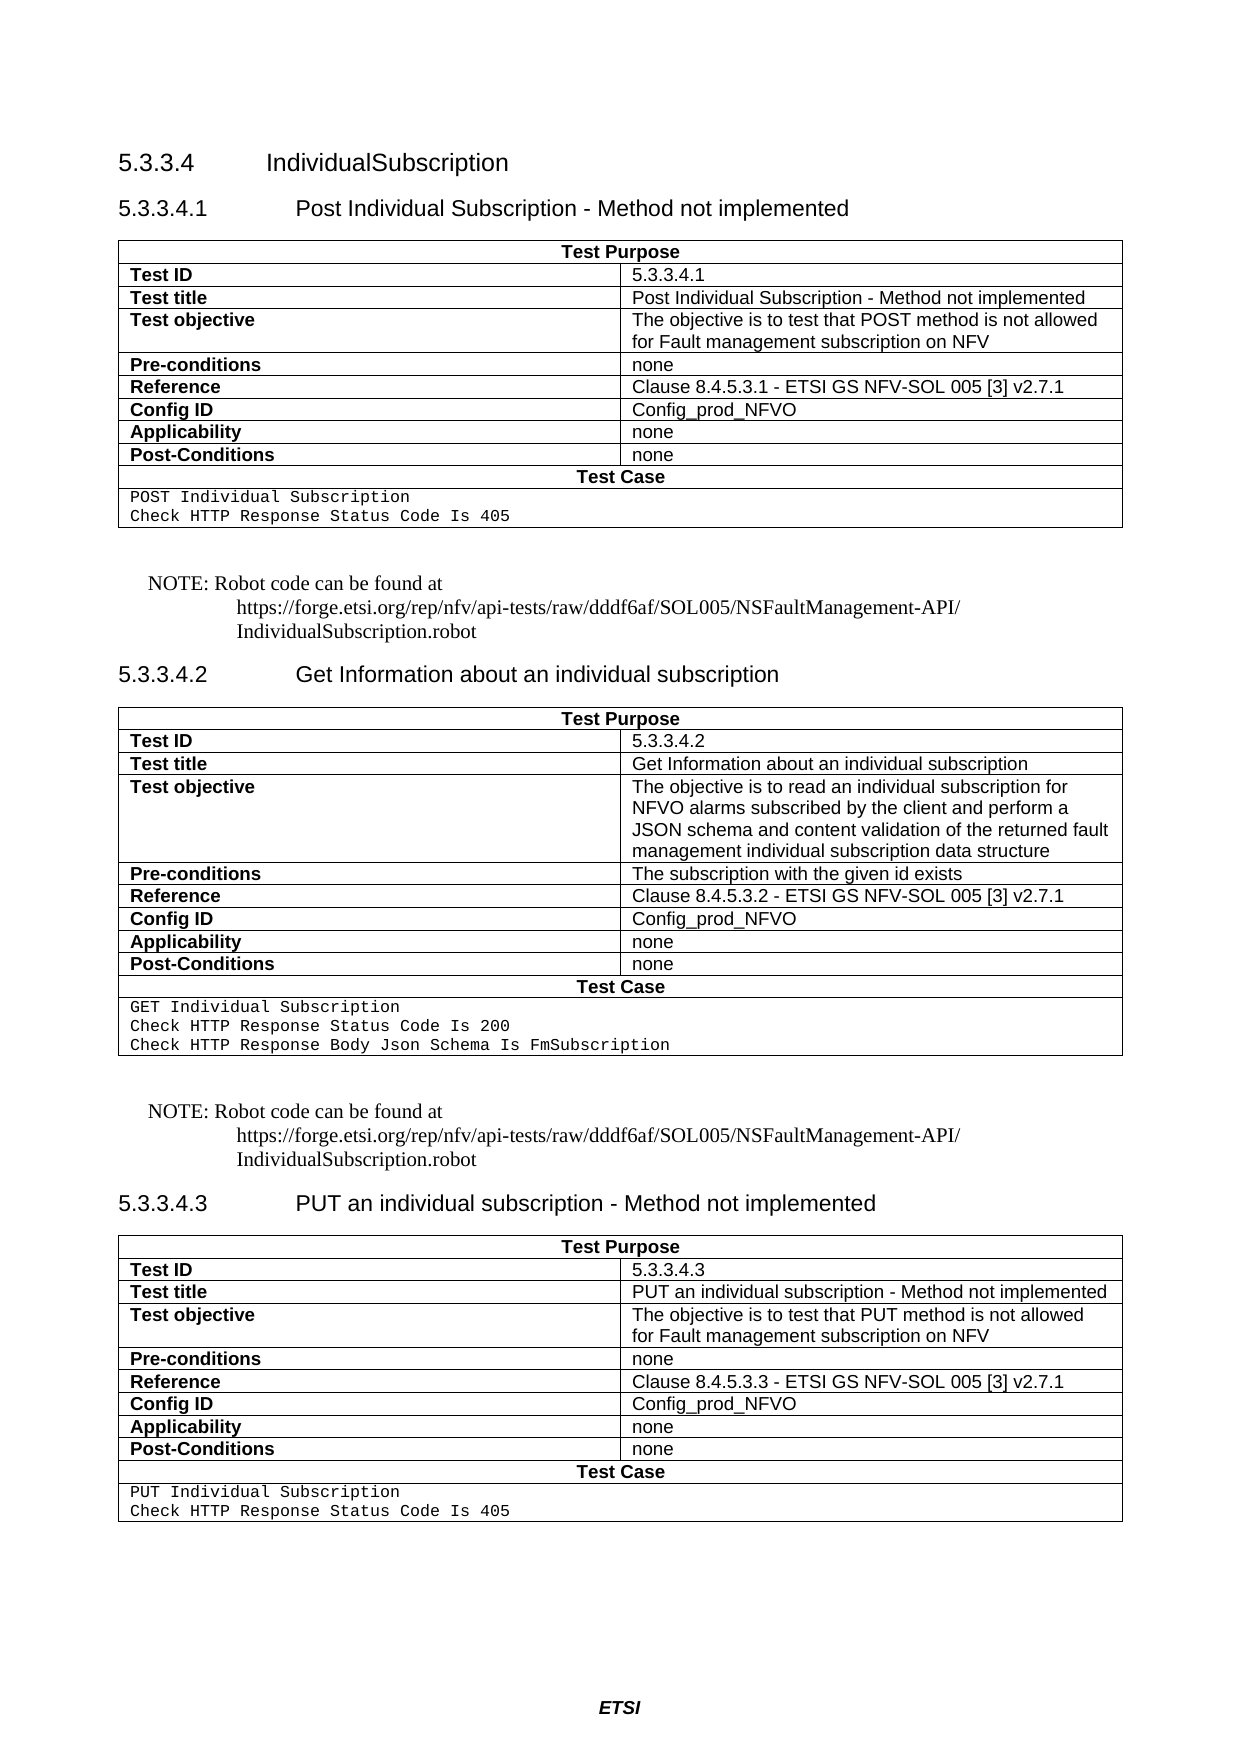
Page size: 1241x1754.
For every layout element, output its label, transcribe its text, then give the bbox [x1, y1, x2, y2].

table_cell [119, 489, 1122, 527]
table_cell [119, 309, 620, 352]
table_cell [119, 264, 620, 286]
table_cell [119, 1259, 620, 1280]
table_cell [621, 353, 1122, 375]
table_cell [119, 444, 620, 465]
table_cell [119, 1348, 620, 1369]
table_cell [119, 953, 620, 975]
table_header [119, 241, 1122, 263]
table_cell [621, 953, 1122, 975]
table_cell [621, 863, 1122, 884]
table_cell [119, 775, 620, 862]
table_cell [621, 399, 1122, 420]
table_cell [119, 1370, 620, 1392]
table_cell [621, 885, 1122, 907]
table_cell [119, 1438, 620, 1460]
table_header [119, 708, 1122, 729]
subtitle 5.3.3.4 IndividualSubscription [118, 148, 1122, 176]
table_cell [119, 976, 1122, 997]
text NOTE: Robot code can be found at https://forge.etsi.org/rep/nfv/api-tests/raw/dddf6af/SOL005/NSFaultManagement-API/IndividualSubscription.robot [148, 1099, 1122, 1171]
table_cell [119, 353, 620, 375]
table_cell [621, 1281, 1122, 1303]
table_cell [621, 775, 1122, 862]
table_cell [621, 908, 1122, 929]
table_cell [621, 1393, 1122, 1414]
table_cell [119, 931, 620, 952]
subtitle 5.3.3.4.2 Get Information about an individual subscription [118, 661, 1122, 688]
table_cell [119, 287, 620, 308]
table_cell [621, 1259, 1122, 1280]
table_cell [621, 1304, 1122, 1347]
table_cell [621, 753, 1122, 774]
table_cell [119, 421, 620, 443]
subtitle 5.3.3.4.1 Post Individual Subscription - Method not implemented [118, 195, 1122, 222]
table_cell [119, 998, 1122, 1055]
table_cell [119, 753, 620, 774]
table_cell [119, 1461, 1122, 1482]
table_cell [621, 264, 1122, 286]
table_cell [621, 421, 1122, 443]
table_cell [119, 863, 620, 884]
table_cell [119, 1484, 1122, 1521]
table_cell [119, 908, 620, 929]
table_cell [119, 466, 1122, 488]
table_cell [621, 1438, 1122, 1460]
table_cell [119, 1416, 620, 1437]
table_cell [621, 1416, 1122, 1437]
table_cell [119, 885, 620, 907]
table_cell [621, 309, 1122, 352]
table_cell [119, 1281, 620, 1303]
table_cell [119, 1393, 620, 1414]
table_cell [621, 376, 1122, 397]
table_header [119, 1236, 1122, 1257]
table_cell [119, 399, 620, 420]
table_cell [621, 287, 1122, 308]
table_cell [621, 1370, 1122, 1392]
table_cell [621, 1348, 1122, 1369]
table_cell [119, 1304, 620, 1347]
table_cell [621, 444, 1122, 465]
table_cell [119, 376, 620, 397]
subtitle 5.3.3.4.3 PUT an individual subscription - Method not implemented [118, 1190, 1122, 1216]
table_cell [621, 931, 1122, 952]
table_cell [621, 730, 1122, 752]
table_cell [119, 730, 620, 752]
text NOTE: Robot code can be found at https://forge.etsi.org/rep/nfv/api-tests/raw/dddf6af/SOL005/NSFaultManagement-API/IndividualSubscription.robot [148, 571, 1122, 643]
